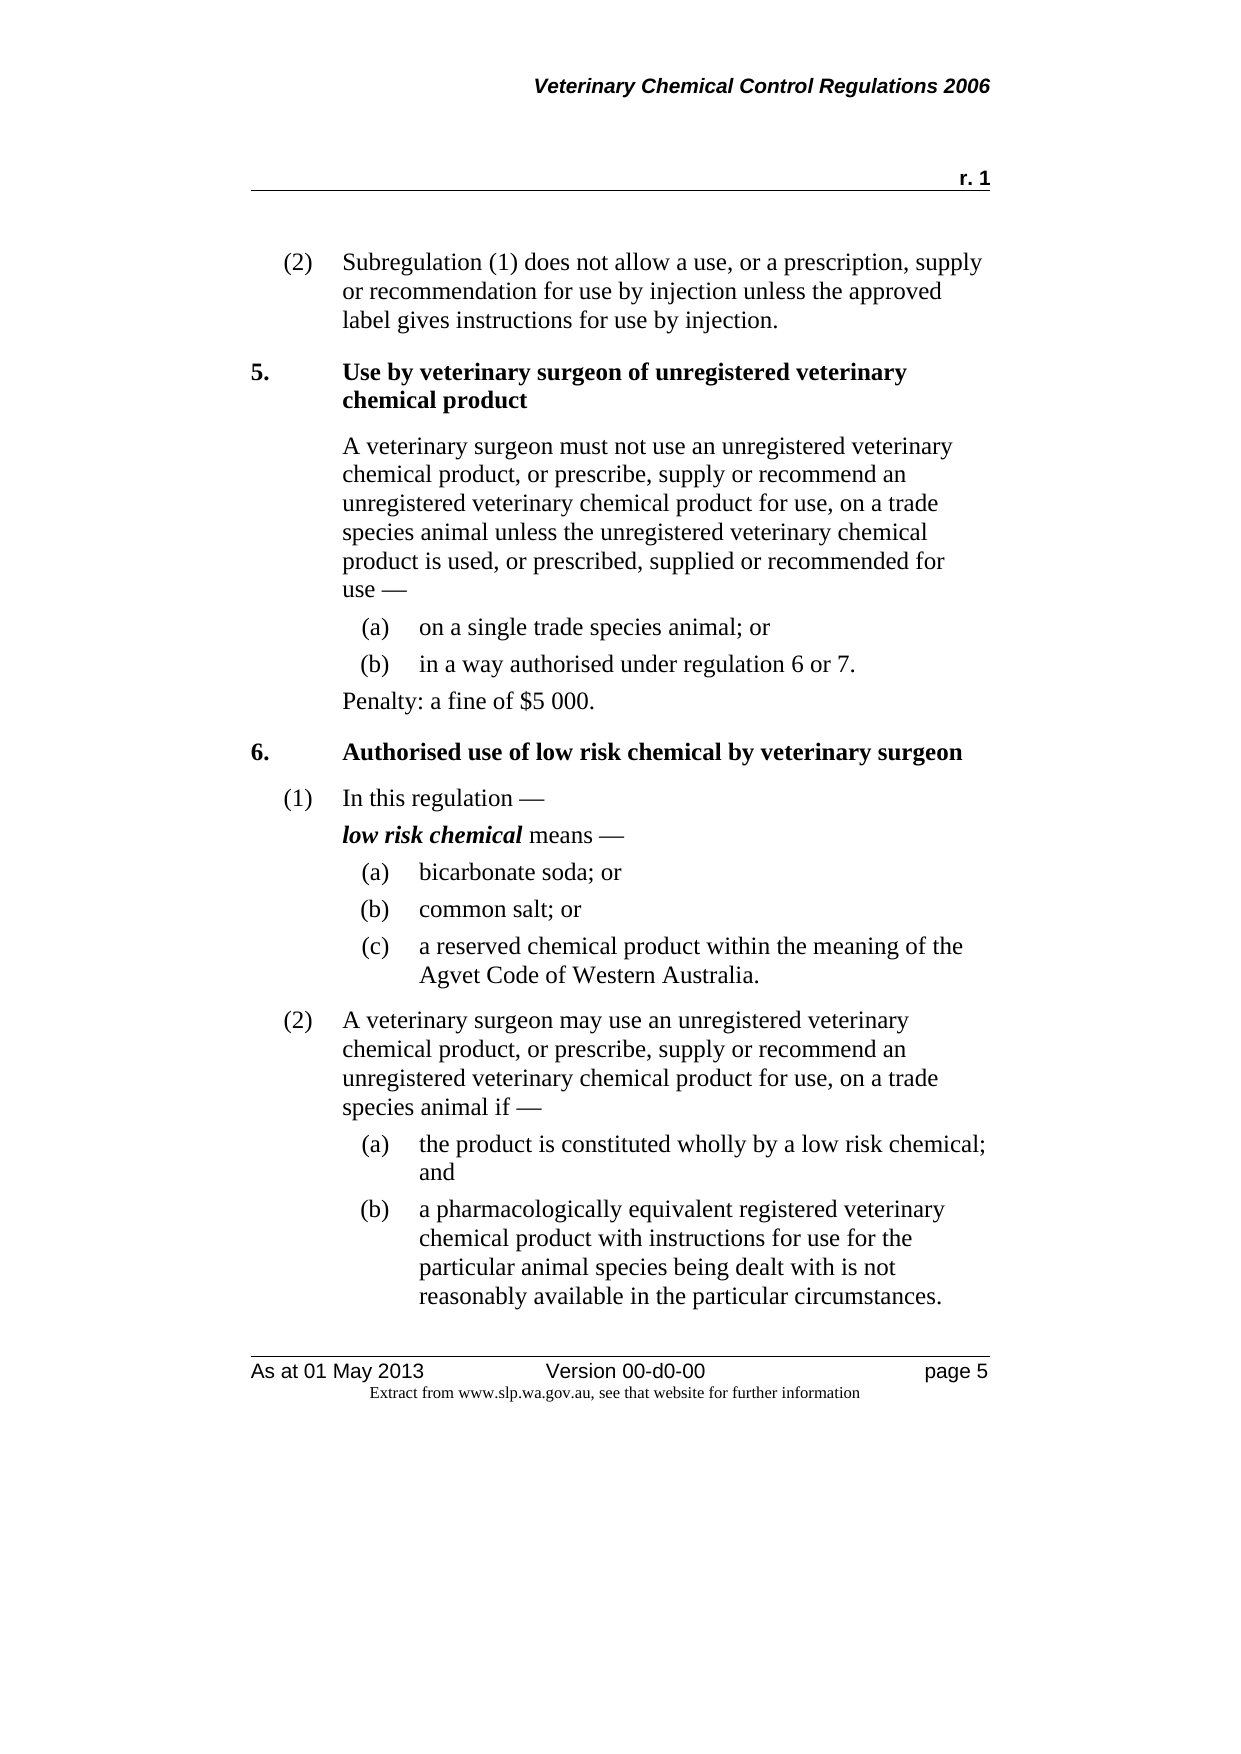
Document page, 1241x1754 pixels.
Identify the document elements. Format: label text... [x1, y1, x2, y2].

text (b) common salt; or [251, 894, 990, 923]
text A veterinary surgeon must not use an unregistered veterinary chemical product, or prescribe, supply or recommend an unregistered veterinary chemical product for use, on a trade species animal unless the unregistered veterinary chemical product is used, or prescribed, supplied or recommended for use — [251, 431, 990, 603]
text Penalty: a fine of $5 000. [251, 686, 990, 714]
subtitle 6. Authorised use of low risk chemical by veterinary surgeon [251, 737, 990, 766]
text (2) A veterinary surgeon may use an unregistered veterinary chemical product, or prescribe, supply or recommend an unregistered veterinary chemical product for use, on a trade species animal if — [251, 1005, 990, 1120]
subtitle 5. Use by veterinary surgeon of unregistered veterinary chemical product [251, 357, 990, 414]
text (2) Subregulation (1) does not allow a use, or a prescription, supply or recommendation for use by injection unless the approved label gives instructions for use by injection. [251, 247, 990, 334]
text low risk chemical means — [251, 820, 990, 849]
text (a) bicarbonate soda; or [251, 857, 990, 886]
text (a) on a single trade species animal; or [251, 612, 990, 640]
text (a) the product is constituted wholly by a low risk chemical; and [251, 1129, 990, 1186]
text (b) in a way authorised under regulation 6 or 7. [251, 649, 990, 677]
text (c) a reserved chemical product within the meaning of the Agvet Code of . [251, 931, 990, 989]
text (b) a pharmacologically equivalent registered veterinary chemical product with instructions for use for the particular animal species being dealt with is not reasonably available in the particular circumstances. [251, 1194, 990, 1309]
text (1) In this regulation — [251, 783, 990, 812]
